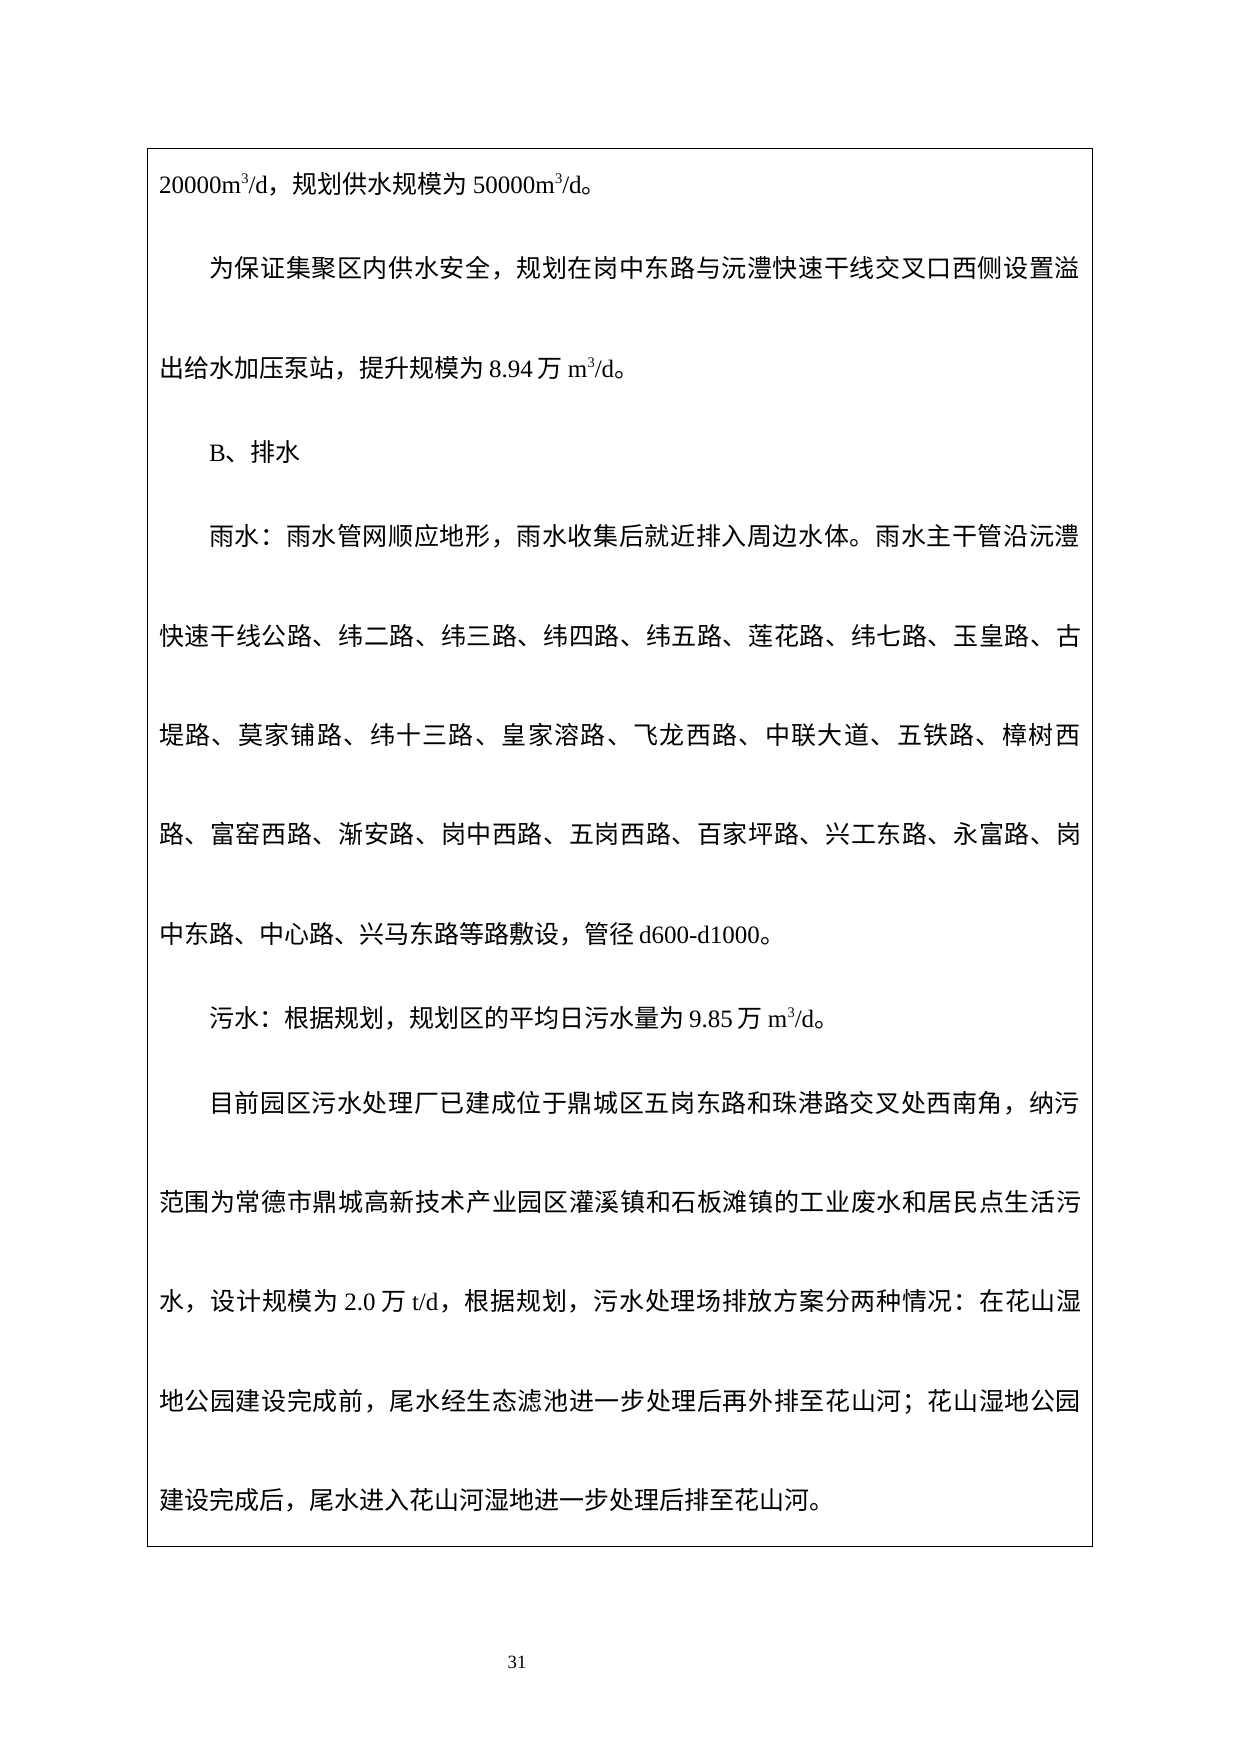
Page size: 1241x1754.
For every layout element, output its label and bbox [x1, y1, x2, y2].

table_header [148, 149, 1092, 1546]
